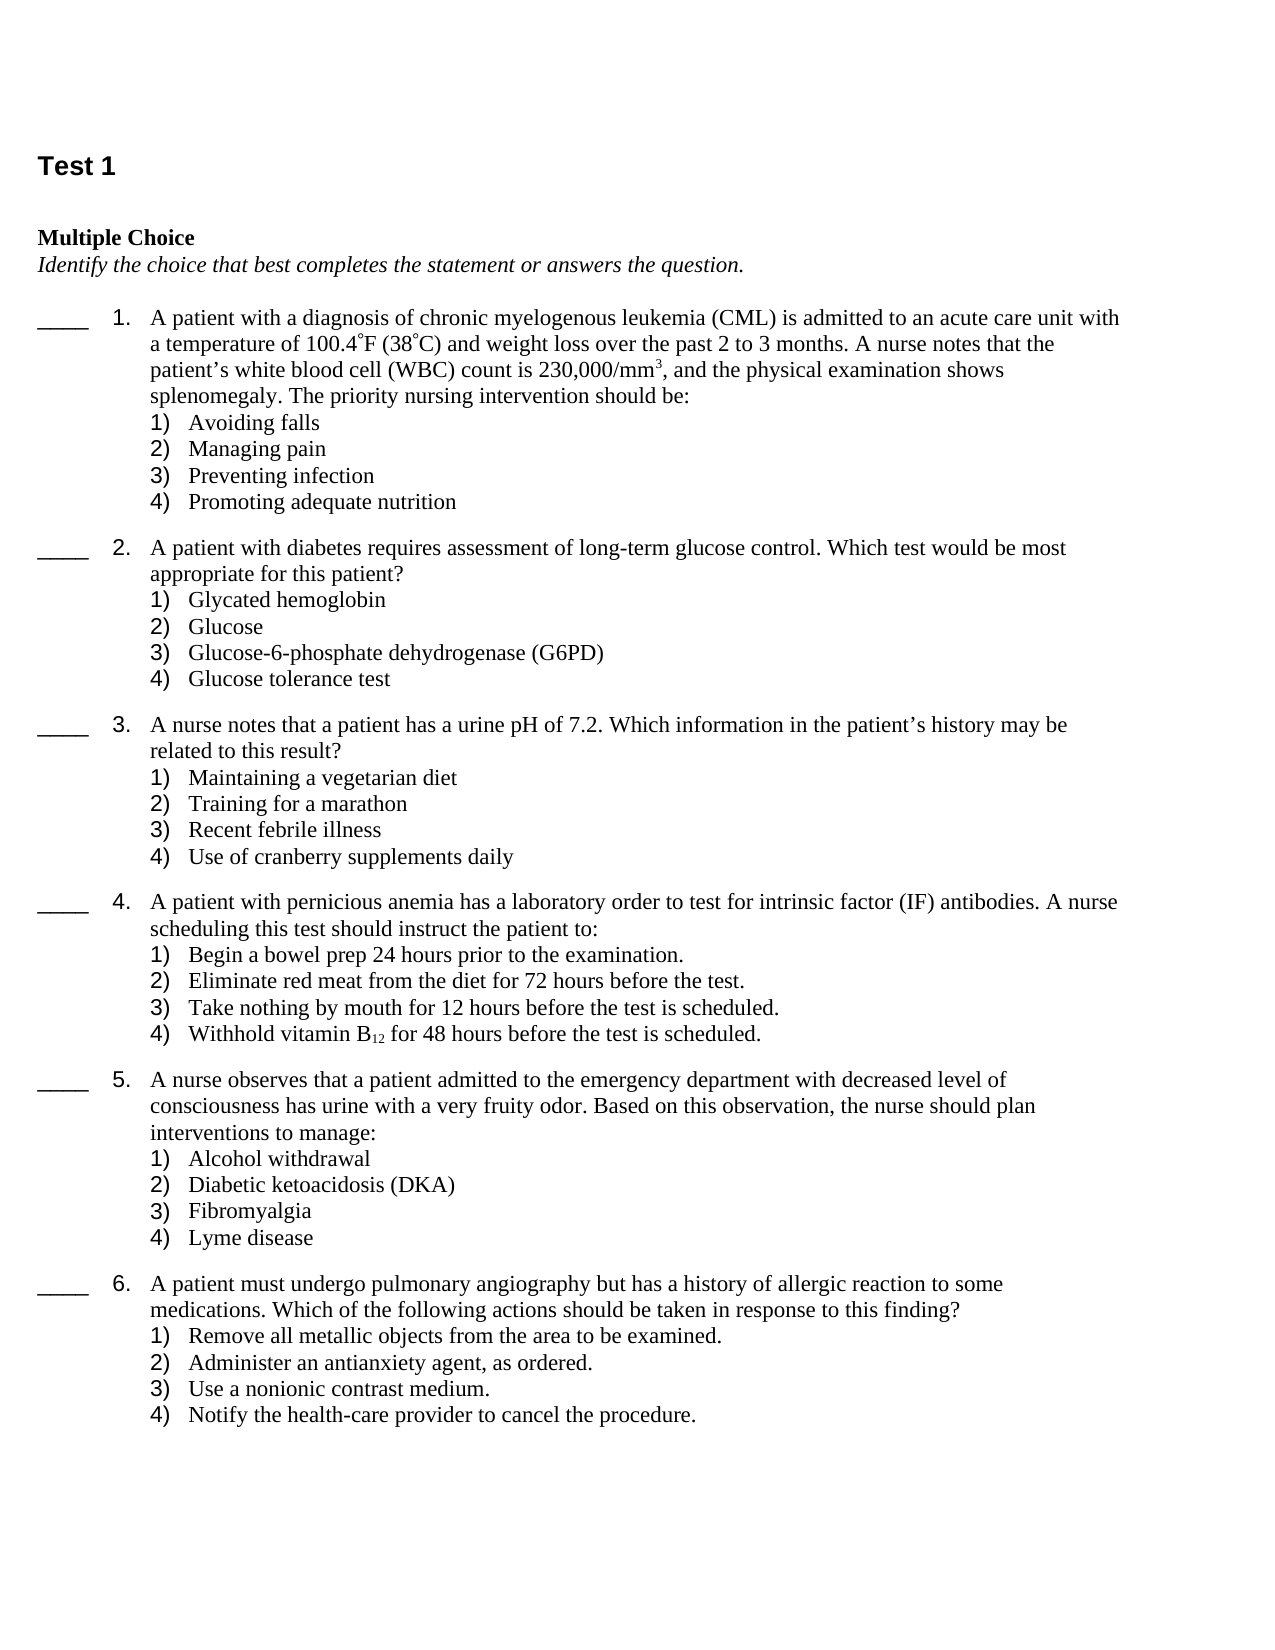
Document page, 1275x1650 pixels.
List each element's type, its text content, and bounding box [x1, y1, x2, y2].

table_cell Take nothing by mouth for 12 hours before the test is scheduled. [183, 994, 1027, 1020]
table_cell 2) [145, 613, 183, 639]
table_header 1) [145, 586, 183, 613]
table_cell Notify the health-care provider to cancel the procedure. [183, 1401, 1027, 1428]
table_cell 2) [145, 435, 183, 462]
table_cell 2) [145, 790, 183, 816]
table_cell 4) [145, 1401, 183, 1428]
table_cell Withhold vitamin B12 for 48 hours before the test is scheduled. [183, 1020, 1027, 1047]
text Test 1 [37, 150, 1125, 181]
table_cell Training for a marathon [183, 790, 1027, 816]
table_header Glycated hemoglobin [183, 586, 1027, 613]
table_cell 2) [145, 968, 183, 994]
table_cell Administer an antianxiety agent, as ordered. [183, 1349, 1027, 1375]
table_cell 4) [145, 843, 183, 869]
table_cell 3) [145, 816, 183, 843]
table_cell Managing pain [183, 435, 1027, 462]
text ____ 2. A patient with diabetes requires assessment of long-term glucose control. Which test would be most appropriate for this patient? [37, 533, 1125, 586]
table_cell 3) [145, 639, 183, 665]
text Multiple Choice [37, 224, 1125, 251]
table_cell Preventing infection [183, 462, 1027, 488]
table_cell 2) [145, 1349, 183, 1375]
table_header Begin a bowel prep 24 hours prior to the examination. [183, 941, 1027, 967]
table_cell Recent febrile illness [183, 816, 1027, 843]
text Identify the choice that best completes the statement or answers the question. [37, 251, 1125, 277]
table_cell Use a nonionic contrast medium. [183, 1375, 1027, 1401]
table_cell 3) [145, 1375, 183, 1401]
table_cell Glucose-6-phosphate dehydrogenase (G6PD) [183, 639, 1027, 665]
table_header Remove all metallic objects from the area to be examined. [183, 1322, 1027, 1349]
text ____ 4. A patient with pernicious anemia has a laboratory order to test for intrinsic factor (IF) antibodies. A nurse scheduling this test should instruct the patient to: [37, 888, 1125, 941]
table_header 1) [145, 409, 183, 435]
table_cell 4) [145, 1020, 183, 1047]
table_header Avoiding falls [183, 409, 1027, 435]
table_header 1) [145, 1322, 183, 1349]
table_cell Fibromyalgia [183, 1198, 1027, 1224]
table_header Maintaining a vegetarian diet [183, 764, 1027, 790]
table_cell Glucose tolerance test [183, 665, 1027, 692]
table_cell 4) [145, 1224, 183, 1250]
table_cell 3) [145, 994, 183, 1020]
text ____ 6. A patient must undergo pulmonary angiography but has a history of allergic reaction to some medications. Which of the following actions should be taken in response to this finding? [37, 1269, 1125, 1322]
text ____ 3. A nurse notes that a patient has a urine pH of 7.2. Which information in the patient’s history may be related to this result? [37, 711, 1125, 764]
text ____ 5. A nurse observes that a patient admitted to the emergency department with decreased level of consciousness has urine with a very fruity odor. Based on this observation, the nurse should plan interventions to manage: [37, 1066, 1125, 1145]
table_cell 2) [145, 1171, 183, 1198]
text ____ 1. A patient with a diagnosis of chronic myelogenous leukemia (CML) is admitted to an acute care unit with a temperature of 100.4F (38C) and weight loss over the past 2 to 3 months. A nurse notes that the patient’s white blood cell (WBC) count is 230,000/mm3, and the physical examination shows splenomegaly. The priority nursing intervention should be: [37, 303, 1125, 409]
table_cell Use of cranberry supplements daily [183, 843, 1027, 869]
table_cell Promoting adequate nutrition [183, 488, 1027, 514]
table_cell Glucose [183, 613, 1027, 639]
table_header 1) [145, 764, 183, 790]
table_header Alcohol withdrawal [183, 1145, 1027, 1171]
table_cell 4) [145, 665, 183, 692]
table_cell Eliminate red meat from the diet for 72 hours before the test. [183, 968, 1027, 994]
table_cell Diabetic ketoacidosis (DKA) [183, 1171, 1027, 1198]
table_cell Lyme disease [183, 1224, 1027, 1250]
table_header 1) [145, 1145, 183, 1171]
table_cell 3) [145, 1198, 183, 1224]
table_header 1) [145, 941, 183, 967]
table_cell 4) [145, 488, 183, 514]
table_cell 3) [145, 462, 183, 488]
